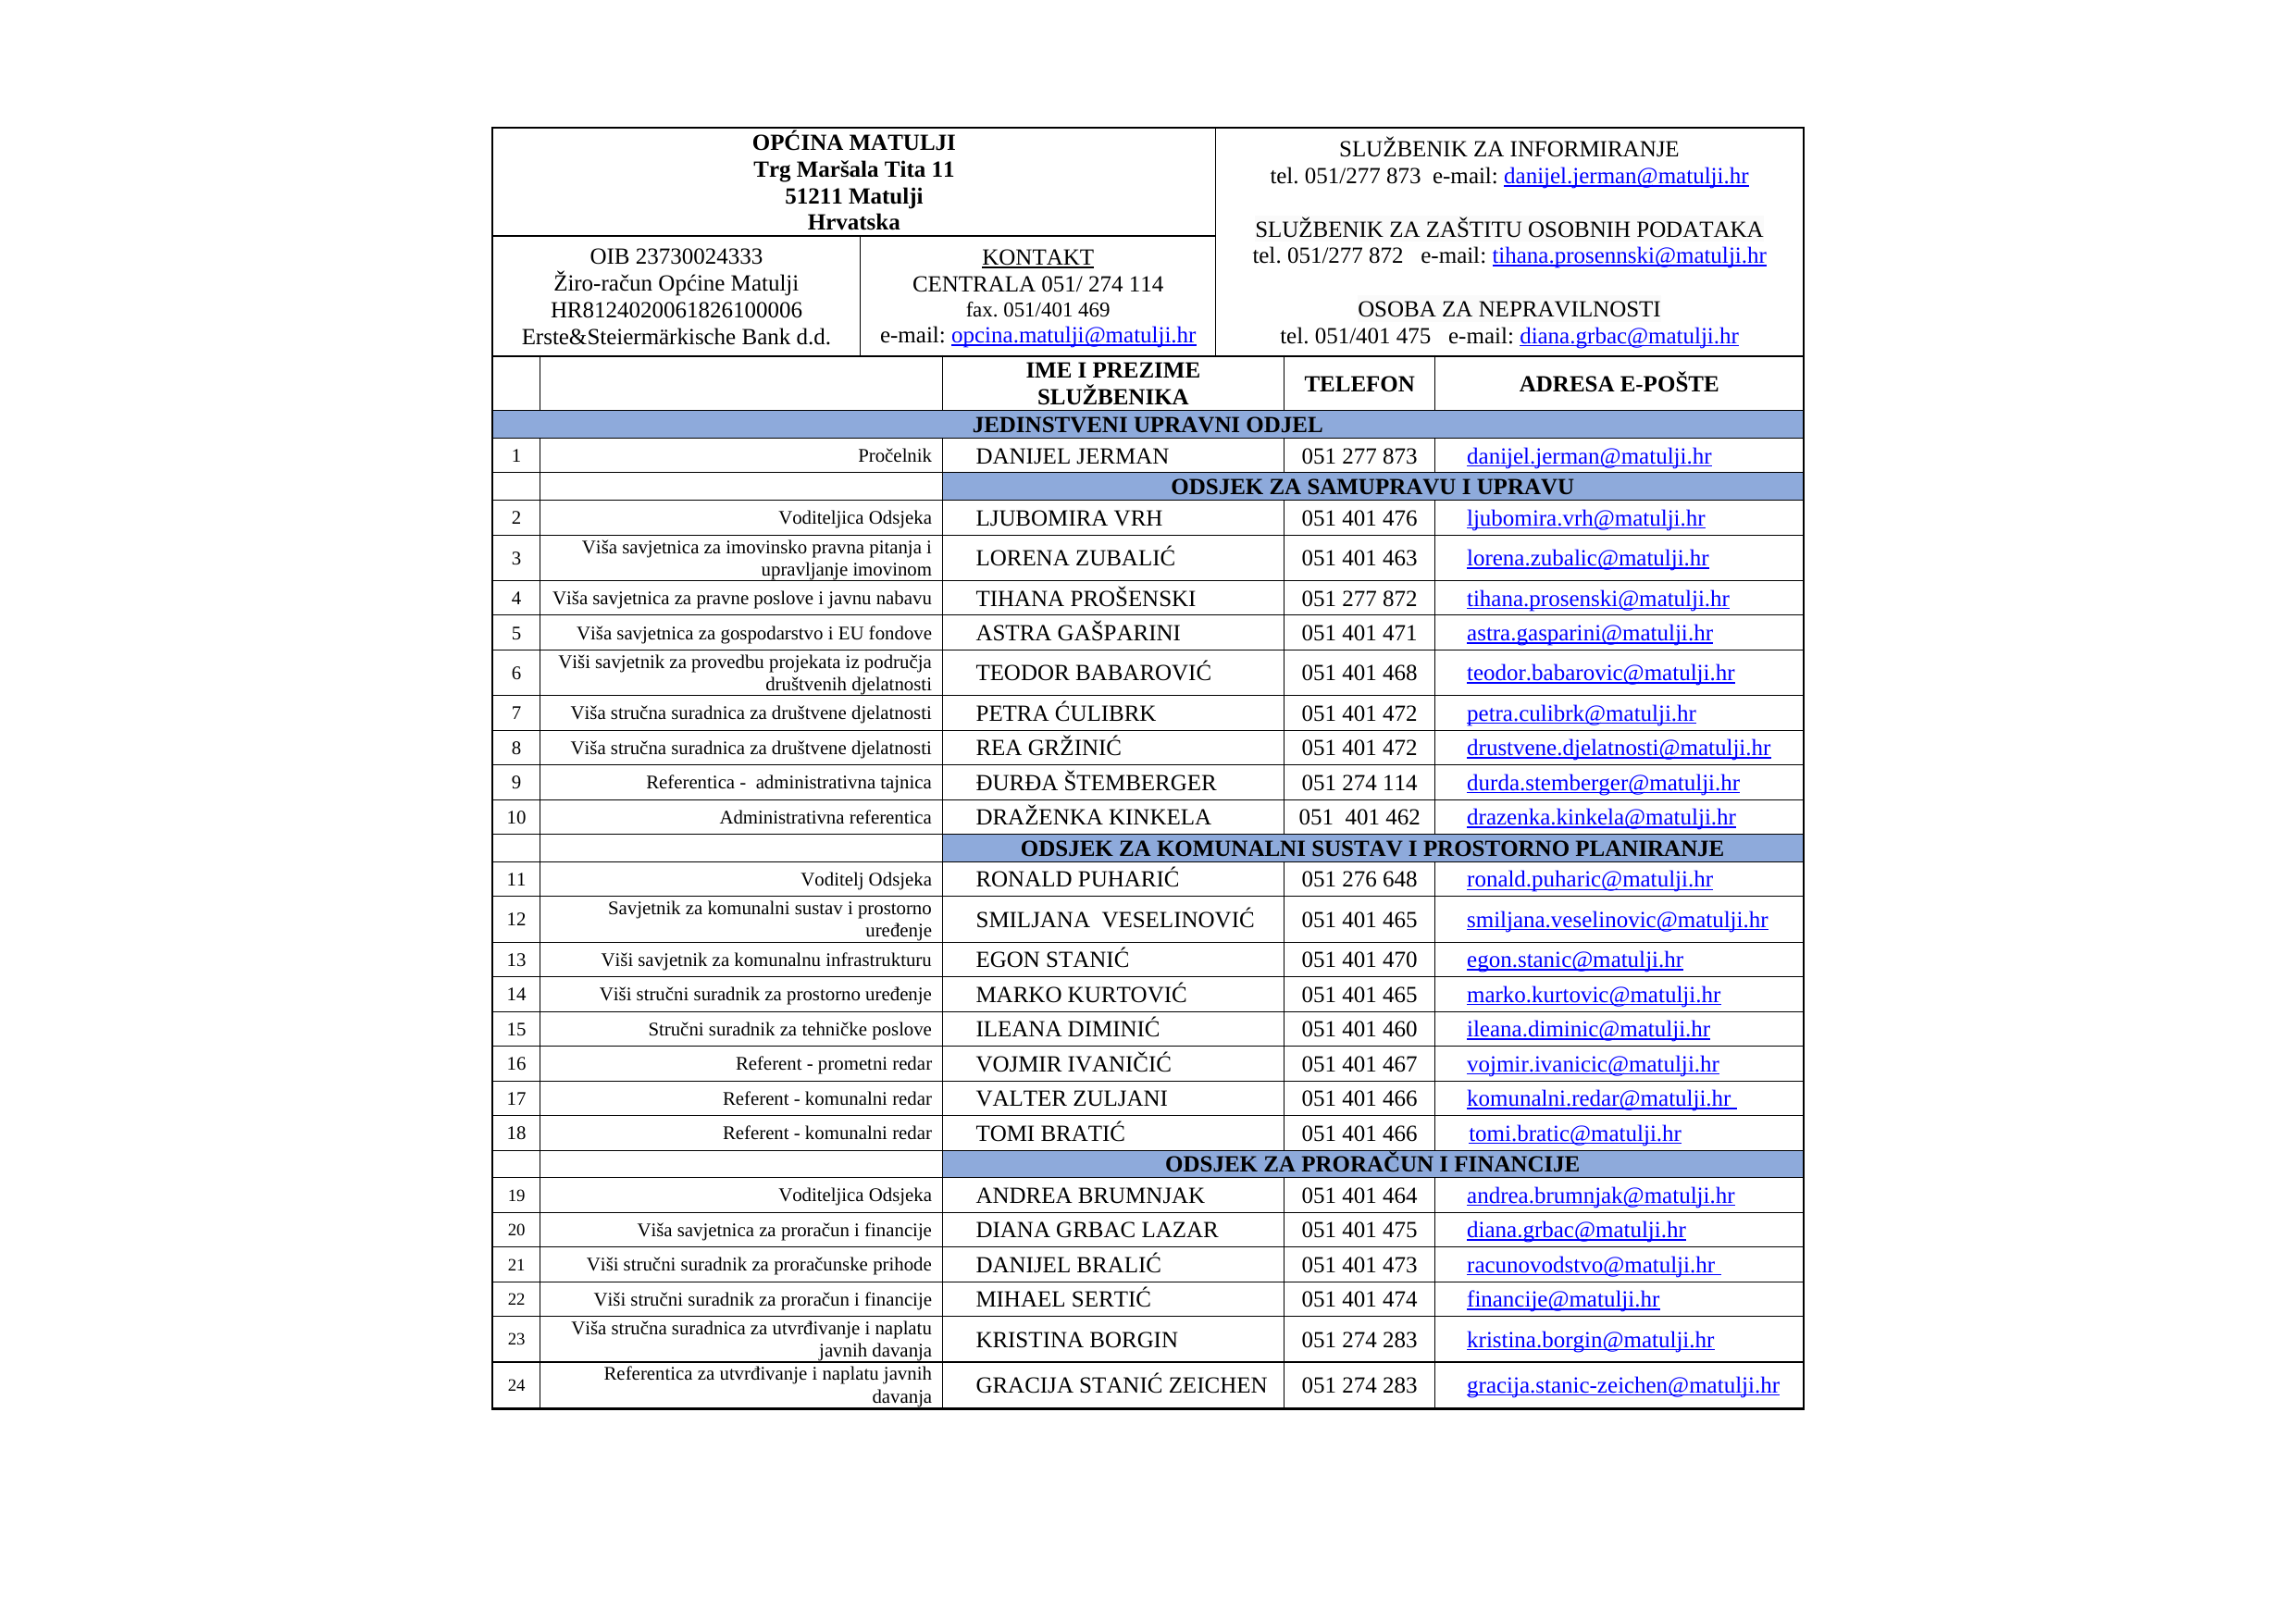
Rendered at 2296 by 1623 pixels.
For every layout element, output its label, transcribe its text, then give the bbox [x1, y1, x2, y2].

table_cell marko.kurtovic@matulji.hr [1435, 977, 1803, 1010]
table_cell ASTRA GAŠPARINI [943, 615, 1284, 650]
table_cell 11 [493, 862, 540, 896]
table_cell danijel.jerman@matulji.hr [1435, 439, 1803, 472]
table_cell VALTER ZULJANI [943, 1082, 1284, 1115]
table_cell Referent - komunalni redar [540, 1116, 942, 1149]
table_cell 051 401 475 [1285, 1213, 1434, 1246]
table_cell komunalni.redar@matulji.hr [1435, 1082, 1803, 1115]
table_cell 051 401 464 [1285, 1178, 1434, 1212]
table_cell Stručni suradnik za tehničke poslove [540, 1012, 942, 1046]
table_cell Viši stručni suradnik za proračun i financije [540, 1282, 942, 1316]
table_cell Viša stručna suradnica za utvrđivanje i naplatu javnih davanja [540, 1317, 942, 1361]
table_cell GRACIJA STANIĆ ZEICHEN [943, 1363, 1284, 1407]
table_cell EGON STANIĆ [943, 943, 1284, 976]
table_cell 15 [493, 1012, 540, 1046]
table_cell tomi.bratic@matulji.hr [1435, 1116, 1803, 1149]
table_cell 20 [493, 1213, 540, 1246]
table_cell [540, 473, 942, 500]
table_cell ĐURĐA ŠTEMBERGER [943, 765, 1284, 799]
table_cell diana.grbac@matulji.hr [1435, 1213, 1803, 1246]
table_cell 051 401 467 [1285, 1047, 1434, 1080]
table_cell 1 [493, 439, 540, 472]
table_cell ronald.puharic@matulji.hr [1435, 862, 1803, 896]
table_cell Viša stručna suradnica za društvene djelatnosti [540, 696, 942, 729]
table_cell 10 [493, 800, 540, 834]
table_cell DIANA GRBAC LAZAR [943, 1213, 1284, 1246]
table_cell 13 [493, 943, 540, 976]
table_cell Viši stručni suradnik za prostorno uređenje [540, 977, 942, 1010]
table_cell 9 [493, 765, 540, 799]
table_cell 7 [493, 696, 540, 729]
table_cell 051 401 473 [1285, 1247, 1434, 1282]
table_cell 051 401 463 [1285, 536, 1434, 580]
table_cell Referentica - administrativna tajnica [540, 765, 942, 799]
table_cell 051 401 474 [1285, 1282, 1434, 1316]
table_cell 3 [493, 536, 540, 580]
table_cell [540, 1151, 942, 1177]
table_cell 051 277 873 [1285, 439, 1434, 472]
table_cell [493, 835, 540, 861]
table_cell TIHANA PROŠENSKI [943, 581, 1284, 614]
table_cell DANIJEL BRALIĆ [943, 1247, 1284, 1282]
table_cell 5 [493, 615, 540, 650]
table_cell drustvene.djelatnosti@matulji.hr [1435, 731, 1803, 764]
table_cell drazenka.kinkela@matulji.hr [1435, 800, 1803, 834]
table_cell 6 [493, 650, 540, 695]
table_cell [493, 1151, 540, 1177]
table_cell OIB 23730024333 Žiro-račun Općine Matulji HR8124020061826100006 Erste&Steiermärkische Bank d.d. [493, 237, 860, 354]
table_cell 24 [493, 1363, 540, 1407]
table_cell TEODOR BABAROVIĆ [943, 650, 1284, 695]
table_cell 051 401 465 [1285, 897, 1434, 941]
table_cell 051 401 466 [1285, 1082, 1434, 1115]
table_cell 22 [493, 1282, 540, 1316]
table_cell SMILJANA VESELINOVIĆ [943, 897, 1284, 941]
table_cell andrea.brumnjak@matulji.hr [1435, 1178, 1803, 1212]
table_cell Viša savjetnica za imovinsko pravna pitanja i upravljanje imovinom [540, 536, 942, 580]
table_cell Administrativna referentica [540, 800, 942, 834]
table_cell vojmir.ivanicic@matulji.hr [1435, 1047, 1803, 1080]
table_cell ljubomira.vrh@matulji.hr [1435, 501, 1803, 535]
table_cell Viša savjetnica za pravne poslove i javnu nabavu [540, 581, 942, 614]
table_cell astra.gasparini@matulji.hr [1435, 615, 1803, 650]
table_cell financije@matulji.hr [1435, 1282, 1803, 1316]
table_cell Referentica za utvrđivanje i naplatu javnih davanja [540, 1363, 942, 1407]
table_cell 051 401 472 [1285, 696, 1434, 729]
table_cell Voditeljica Odsjeka [540, 501, 942, 535]
table_cell DANIJEL JERMAN [943, 439, 1284, 472]
table_cell IME I PREZIME SLUŽBENIKA [943, 357, 1284, 410]
table_cell Savjetnik za komunalni sustav i prostorno uređenje [540, 897, 942, 941]
table_cell tihana.prosenski@matulji.hr [1435, 581, 1803, 614]
table_cell Viši savjetnik za provedbu projekata iz područja društvenih djelatnosti [540, 650, 942, 695]
table_header OPĆINA MATULJI Trg Maršala Tita 11 51211 Matulji Hrvatska [493, 129, 1215, 235]
table_cell [493, 473, 540, 500]
table_cell VOJMIR IVANIČIĆ [943, 1047, 1284, 1080]
table_cell 051 401 466 [1285, 1116, 1434, 1149]
table_cell [493, 357, 540, 410]
table_cell ODSJEK ZA KOMUNALNI SUSTAV I PROSTORNO PLANIRANJE [943, 835, 1803, 861]
table_cell 18 [493, 1116, 540, 1149]
table_cell Viši savjetnik za komunalnu infrastrukturu [540, 943, 942, 976]
table_cell DRAŽENKA KINKELA [943, 800, 1284, 834]
table_cell 051 401 476 [1285, 501, 1434, 535]
table_cell racunovodstvo@matulji.hr [1435, 1247, 1803, 1282]
table_cell ileana.diminic@matulji.hr [1435, 1012, 1803, 1046]
table_cell [540, 835, 942, 861]
table_cell 8 [493, 731, 540, 764]
table_cell 21 [493, 1247, 540, 1282]
table_cell 16 [493, 1047, 540, 1080]
table_cell REA GRŽINIĆ [943, 731, 1284, 764]
table_cell 19 [493, 1178, 540, 1212]
table_cell 051 401 472 [1285, 731, 1434, 764]
table_cell Pročelnik [540, 439, 942, 472]
table_cell MIHAEL SERTIĆ [943, 1282, 1284, 1316]
table_cell gracija.stanic-zeichen@matulji.hr [1435, 1363, 1803, 1407]
table_cell ODSJEK ZA SAMUPRAVU I UPRAVU [943, 473, 1803, 500]
table_cell 051 401 462 [1285, 800, 1434, 834]
table_header SLUŽBENIK ZA INFORMIRANJE tel. 051/277 873 e-mail: danijel.jerman@matulji.hr SLUŽBENIK ZA ZAŠTITU OSOBNIH PODATAKA tel. 051/277 872 e-mail: tihana.prosennski@matulji.hr OSOBA ZA NEPRAVILNOSTI tel. 051/401 475 e-mail: diana.grbac@matulji.hr [1216, 129, 1803, 354]
table_cell MARKO KURTOVIĆ [943, 977, 1284, 1010]
table_cell TELEFON [1285, 357, 1434, 410]
table_cell 14 [493, 977, 540, 1010]
table_cell Referent - prometni redar [540, 1047, 942, 1080]
table_cell PETRA ĆULIBRK [943, 696, 1284, 729]
table_cell 23 [493, 1317, 540, 1361]
table_cell 17 [493, 1082, 540, 1115]
table_cell 051 274 114 [1285, 765, 1434, 799]
table_cell LJUBOMIRA VRH [943, 501, 1284, 535]
table_cell petra.culibrk@matulji.hr [1435, 696, 1803, 729]
table_cell Voditeljica Odsjeka [540, 1178, 942, 1212]
table_cell kristina.borgin@matulji.hr [1435, 1317, 1803, 1361]
table_cell durda.stemberger@matulji.hr [1435, 765, 1803, 799]
table_cell JEDINSTVENI UPRAVNI ODJEL [493, 411, 1803, 438]
table_cell ANDREA BRUMNJAK [943, 1178, 1284, 1212]
table_cell 051 274 283 [1285, 1317, 1434, 1361]
table_cell 4 [493, 581, 540, 614]
table_cell 2 [493, 501, 540, 535]
table_cell 051 401 470 [1285, 943, 1434, 976]
table_cell LORENA ZUBALIĆ [943, 536, 1284, 580]
table_cell RONALD PUHARIĆ [943, 862, 1284, 896]
table_cell ILEANA DIMINIĆ [943, 1012, 1284, 1046]
table_cell 051 401 468 [1285, 650, 1434, 695]
table_cell KRISTINA BORGIN [943, 1317, 1284, 1361]
table_cell Voditelj Odsjeka [540, 862, 942, 896]
table_cell ODSJEK ZA PRORAČUN I FINANCIJE [943, 1151, 1803, 1177]
table_cell TOMI BRATIĆ [943, 1116, 1284, 1149]
table_cell 051 277 872 [1285, 581, 1434, 614]
table_cell Viša stručna suradnica za društvene djelatnosti [540, 731, 942, 764]
table_cell Viša savjetnica za proračun i financije [540, 1213, 942, 1246]
table_cell egon.stanic@matulji.hr [1435, 943, 1803, 976]
table_cell teodor.babarovic@matulji.hr [1435, 650, 1803, 695]
table_cell 12 [493, 897, 540, 941]
table_cell ADRESA E-POŠTE [1435, 357, 1803, 410]
table_cell 051 401 465 [1285, 977, 1434, 1010]
table_cell Referent - komunalni redar [540, 1082, 942, 1115]
table_cell 051 276 648 [1285, 862, 1434, 896]
table_cell Viši stručni suradnik za proračunske prihode [540, 1247, 942, 1282]
table_cell 051 274 283 [1285, 1363, 1434, 1407]
table_cell lorena.zubalic@matulji.hr [1435, 536, 1803, 580]
table_cell 051 401 460 [1285, 1012, 1434, 1046]
table_cell 051 401 471 [1285, 615, 1434, 650]
table_cell [540, 357, 942, 410]
table_cell smiljana.veselinovic@matulji.hr [1435, 897, 1803, 941]
table_cell KONTAKT CENTRALA 051/ 274 114 fax. 051/401 469 e-mail: opcina.matulji@matulji.hr [861, 237, 1215, 354]
table_cell Viša savjetnica za gospodarstvo i EU fondove [540, 615, 942, 650]
